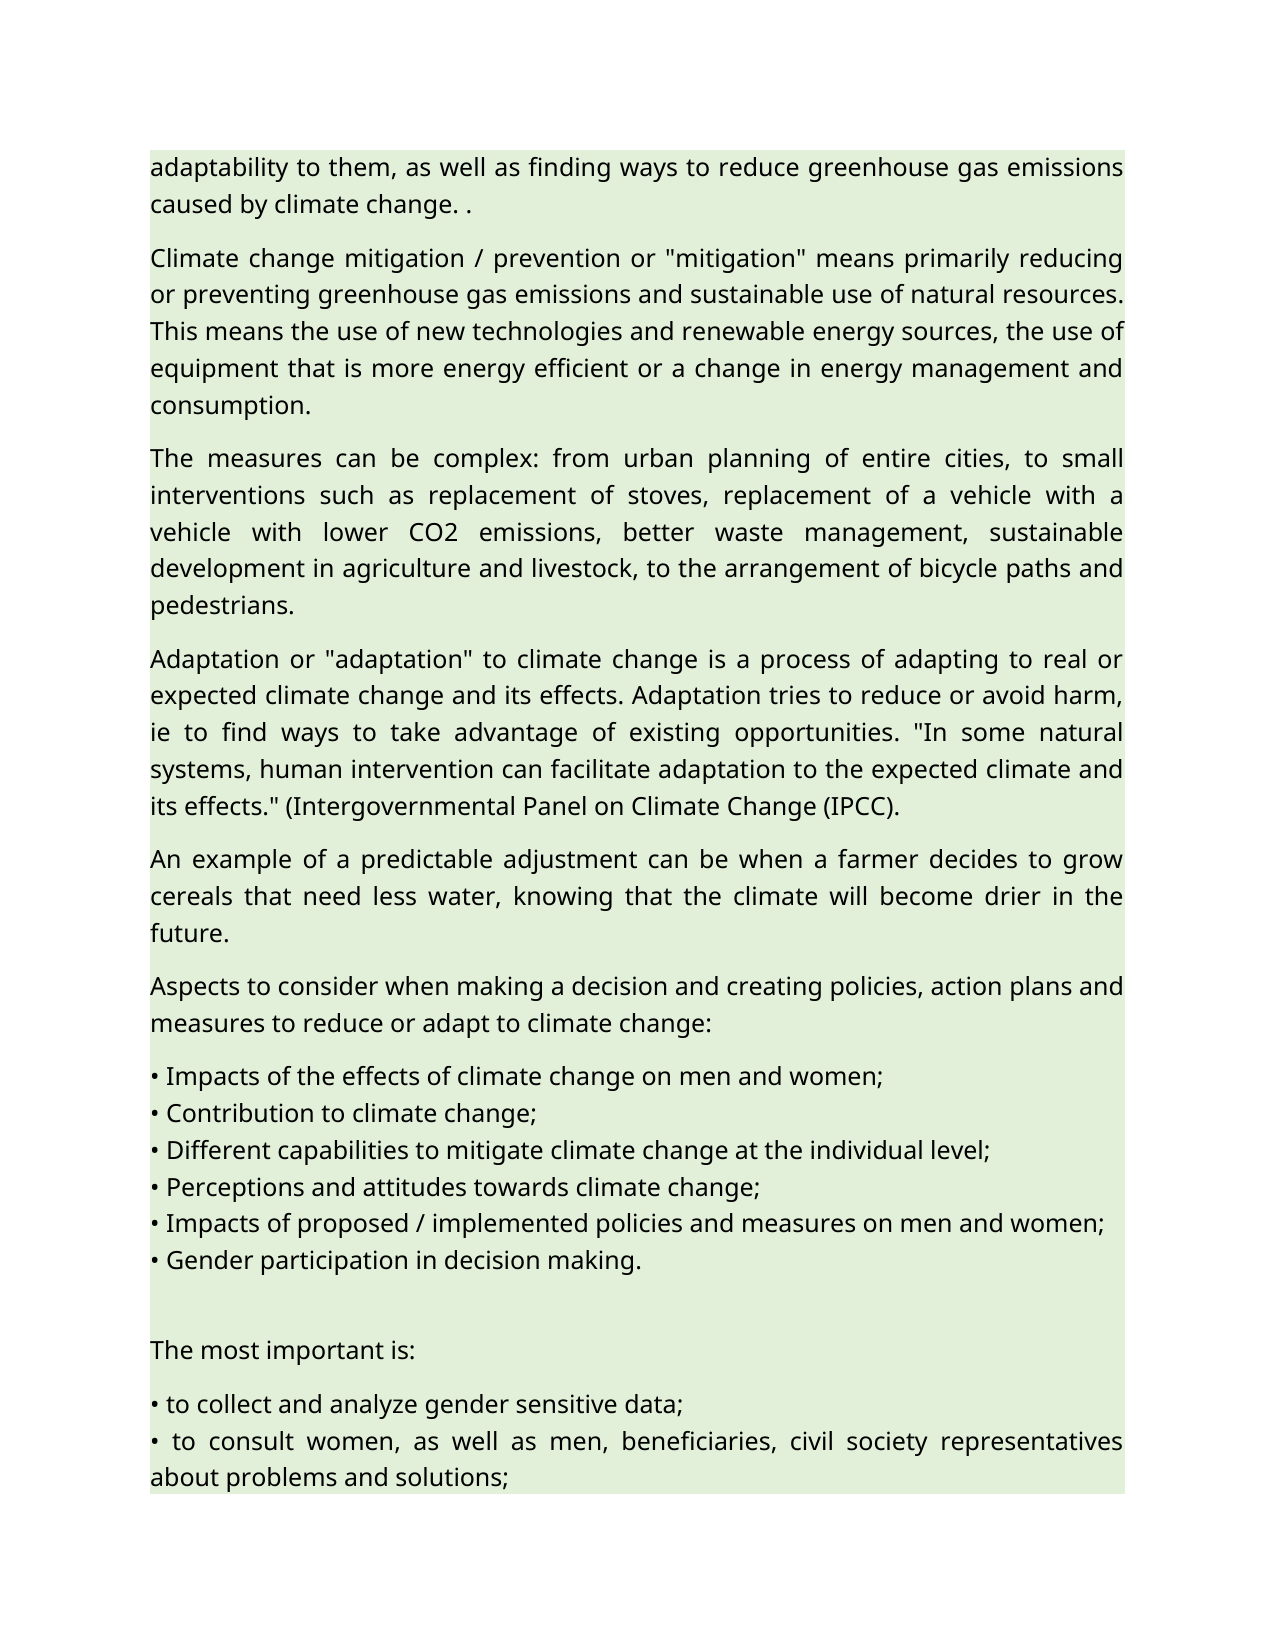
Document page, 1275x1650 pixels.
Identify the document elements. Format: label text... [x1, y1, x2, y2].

text • to consult women, as well as men, beneficiaries, civil society representatives about problems and solutions; [150, 1423, 1125, 1494]
text • to collect and analyze gender sensitive data; [150, 1386, 1125, 1421]
text • Perceptions and attitudes towards climate change; [150, 1169, 1125, 1203]
text An example of a predictable adjustment can be when a farmer decides to grow cereals that need less water, knowing that the climate will become drier in the future. [150, 842, 1125, 949]
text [150, 150, 1125, 221]
text • Impacts of proposed / implemented policies and measures on men and women; [150, 1206, 1125, 1240]
text Aspects to consider when making a decision and creating policies, action plans and measures to reduce or adapt to climate change: [150, 969, 1125, 1039]
text • Contribution to climate change; [150, 1096, 1125, 1130]
text Climate change mitigation / prevention or "mitigation" means primarily reducing or preventing greenhouse gas emissions and sustainable use of natural resources. This means the use of new technologies and renewable energy sources, the use of equipment that is more energy efficient or a change in energy management and consumption. [150, 240, 1125, 421]
text • Different capabilities to mitigate climate change at the individual level; [150, 1132, 1125, 1167]
text • Gender participation in decision making. [150, 1243, 1125, 1277]
text The measures can be complex: from urban planning of entire cities, to small interventions such as replacement of stoves, replacement of a vehicle with a vehicle with lower CO2 emissions, better waste management, sustainable development in agriculture and livestock, to the arrangement of bicycle paths and pedestrians. [150, 441, 1125, 622]
text The most important is: [150, 1333, 1125, 1367]
text • Impacts of the effects of climate change on men and women; [150, 1059, 1125, 1093]
text Adaptation or "adaptation" to climate change is a process of adapting to real or expected climate change and its effects. Adaptation tries to reduce or avoid harm, ie to find ways to take advantage of existing opportunities. "In some natural systems, human intervention can facilitate adaptation to the expected climate and its effects." (Intergovernmental Panel on Climate Change (IPCC). [150, 641, 1125, 822]
